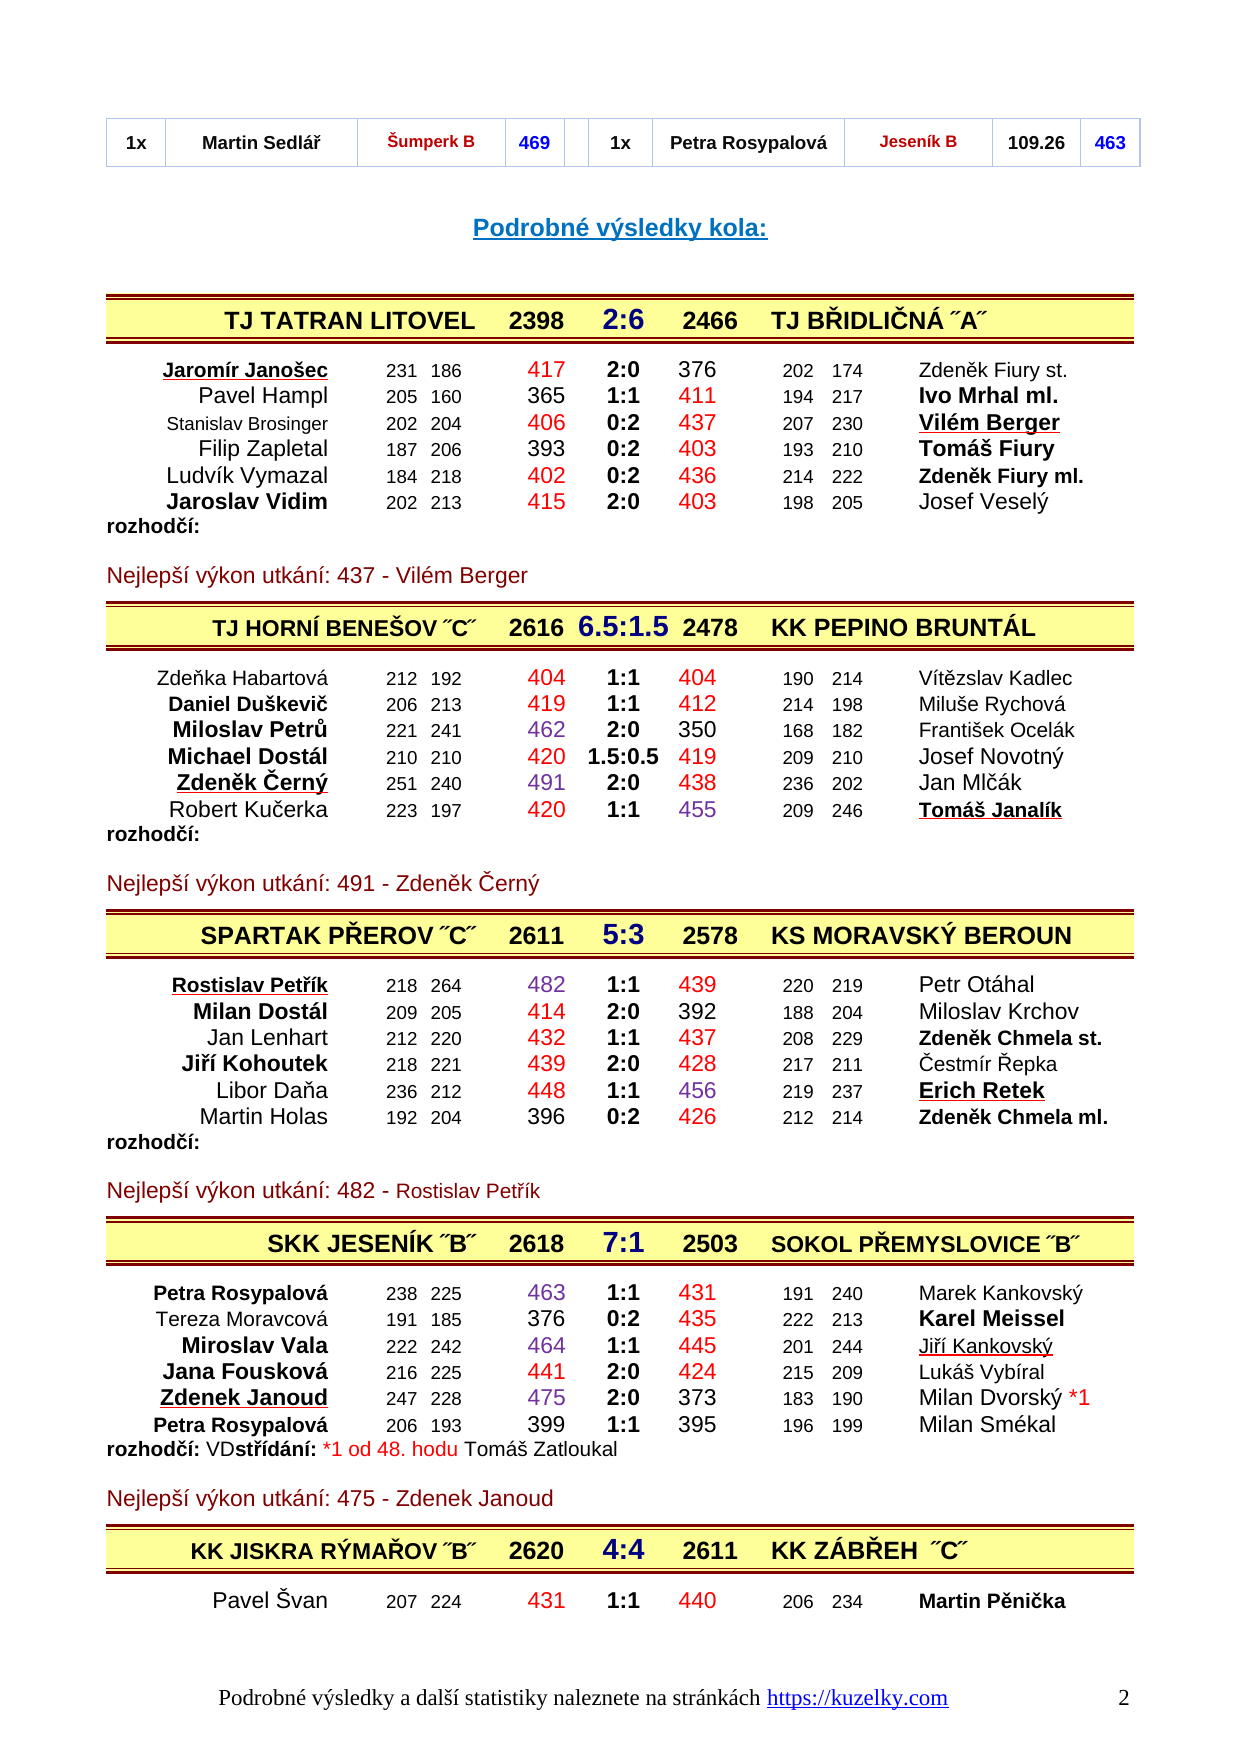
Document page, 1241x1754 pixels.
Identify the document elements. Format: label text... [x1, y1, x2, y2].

text rozhodčí: [106, 822, 1134, 846]
text Pavel Švan 207 224 431 1:1 440 206 234 Martin Pěnička [106, 1587, 1134, 1613]
text Daniel Duškevič 206 213 419 1:1 412 214 198 Miluše Rychová [106, 690, 1134, 716]
text TJ Tatran Litovel 2398 2:6 2466 TJ Břidličná ˝A˝ [106, 300, 1134, 337]
text Podrobné výsledky kola: [94, 213, 1145, 242]
text Martin Holas 192 204 396 0:2 426 212 214 Zdeněk Chmela ml. [106, 1103, 1134, 1129]
text TJ Horní Benešov ˝C˝ 2616 6.5:1.5 2478 KK PEPINO Bruntál [106, 607, 1134, 645]
text Nejlepší výkon utkání: 482 - Rostislav Petřík [106, 1177, 1134, 1204]
table_cell Petra Rosypalová [653, 119, 844, 166]
text Stanislav Brosinger 202 204 406 0:2 437 207 230 Vilém Berger [106, 409, 1134, 435]
text Jan Lenhart 212 220 432 1:1 437 208 229 Zdeněk Chmela st. [106, 1024, 1134, 1050]
text Ludvík Vymazal 184 218 402 0:2 436 214 222 Zdeněk Fiury ml. [106, 462, 1134, 488]
text Milan Dostál 209 205 414 2:0 392 188 204 Miloslav Krchov [106, 998, 1134, 1024]
table_cell 469 [506, 119, 564, 166]
text Jiří Kohoutek 218 221 439 2:0 428 217 211 Čestmír Řepka [106, 1050, 1134, 1077]
text Zdenek Janoud 247 228 475 2:0 373 183 190 Milan Dvorský *1 [106, 1384, 1134, 1411]
text Petra Rosypalová 238 225 463 1:1 431 191 240 Marek Kankovský [106, 1279, 1134, 1305]
text Zdeňka Habartová 212 192 404 1:1 404 190 214 Vítězslav Kadlec [106, 664, 1134, 690]
text Filip Zapletal 187 206 393 0:2 403 193 210 Tomáš Fiury [106, 435, 1134, 462]
table_cell 109.26 [993, 119, 1080, 166]
text Jana Fousková 216 225 441 2:0 424 215 209 Lukáš Vybíral [106, 1358, 1134, 1384]
table_cell 1x [589, 119, 652, 166]
table_cell Šumperk B [358, 119, 505, 166]
text Libor Daňa 236 212 448 1:1 456 219 237 Erich Retek [106, 1077, 1134, 1103]
table_cell 1x [107, 119, 165, 166]
text Tereza Moravcová 191 185 376 0:2 435 222 213 Karel Meissel [106, 1305, 1134, 1332]
text Miloslav Petrů 221 241 462 2:0 350 168 182 František Ocelák [106, 716, 1134, 743]
text Nejlepší výkon utkání: 475 - Zdenek Janoud [106, 1485, 1134, 1511]
text Spartak Přerov ˝C˝ 2611 5:3 2578 KS Moravský Beroun [106, 915, 1134, 953]
text rozhodčí: VDstřídání: *1 od 48. hodu Tomáš Zatloukal [106, 1437, 1134, 1461]
text Rostislav Petřík 218 264 482 1:1 439 220 219 Petr Otáhal [106, 971, 1134, 998]
text Miroslav Vala 222 242 464 1:1 445 201 244 Jiří Kankovský [106, 1332, 1134, 1358]
table_cell Martin Sedlář [166, 119, 357, 166]
text Nejlepší výkon utkání: 491 - Zdeněk Černý [106, 870, 1134, 896]
table_cell 463 [1081, 119, 1139, 166]
text rozhodčí: [106, 1129, 1134, 1153]
text Jaroslav Vidim 202 213 415 2:0 403 198 205 Josef Veselý [106, 488, 1134, 514]
text rozhodčí: [106, 514, 1134, 538]
text KK Jiskra Rýmařov ˝B˝ 2620 4:4 2611 KK Zábřeh ˝C˝ [106, 1530, 1134, 1568]
text Jaromír Janošec 231 186 417 2:0 376 202 174 Zdeněk Fiury st. [106, 356, 1134, 382]
table_cell Jeseník B [845, 119, 992, 166]
text Nejlepší výkon utkání: 437 - Vilém Berger [106, 562, 1134, 588]
text Petra Rosypalová 206 193 399 1:1 395 196 199 Milan Smékal [106, 1411, 1134, 1437]
text Robert Kučerka 223 197 420 1:1 455 209 246 Tomáš Janalík [106, 796, 1134, 822]
text Zdeněk Černý 251 240 491 2:0 438 236 202 Jan Mlčák [106, 769, 1134, 796]
text Michael Dostál 210 210 420 1.5:0.5 419 209 210 Josef Novotný [106, 743, 1134, 769]
text Pavel Hampl 205 160 365 1:1 411 194 217 Ivo Mrhal ml. [106, 382, 1134, 409]
text SKK Jeseník ˝B˝ 2618 7:1 2503 Sokol Přemyslovice ˝B˝ [106, 1223, 1134, 1260]
